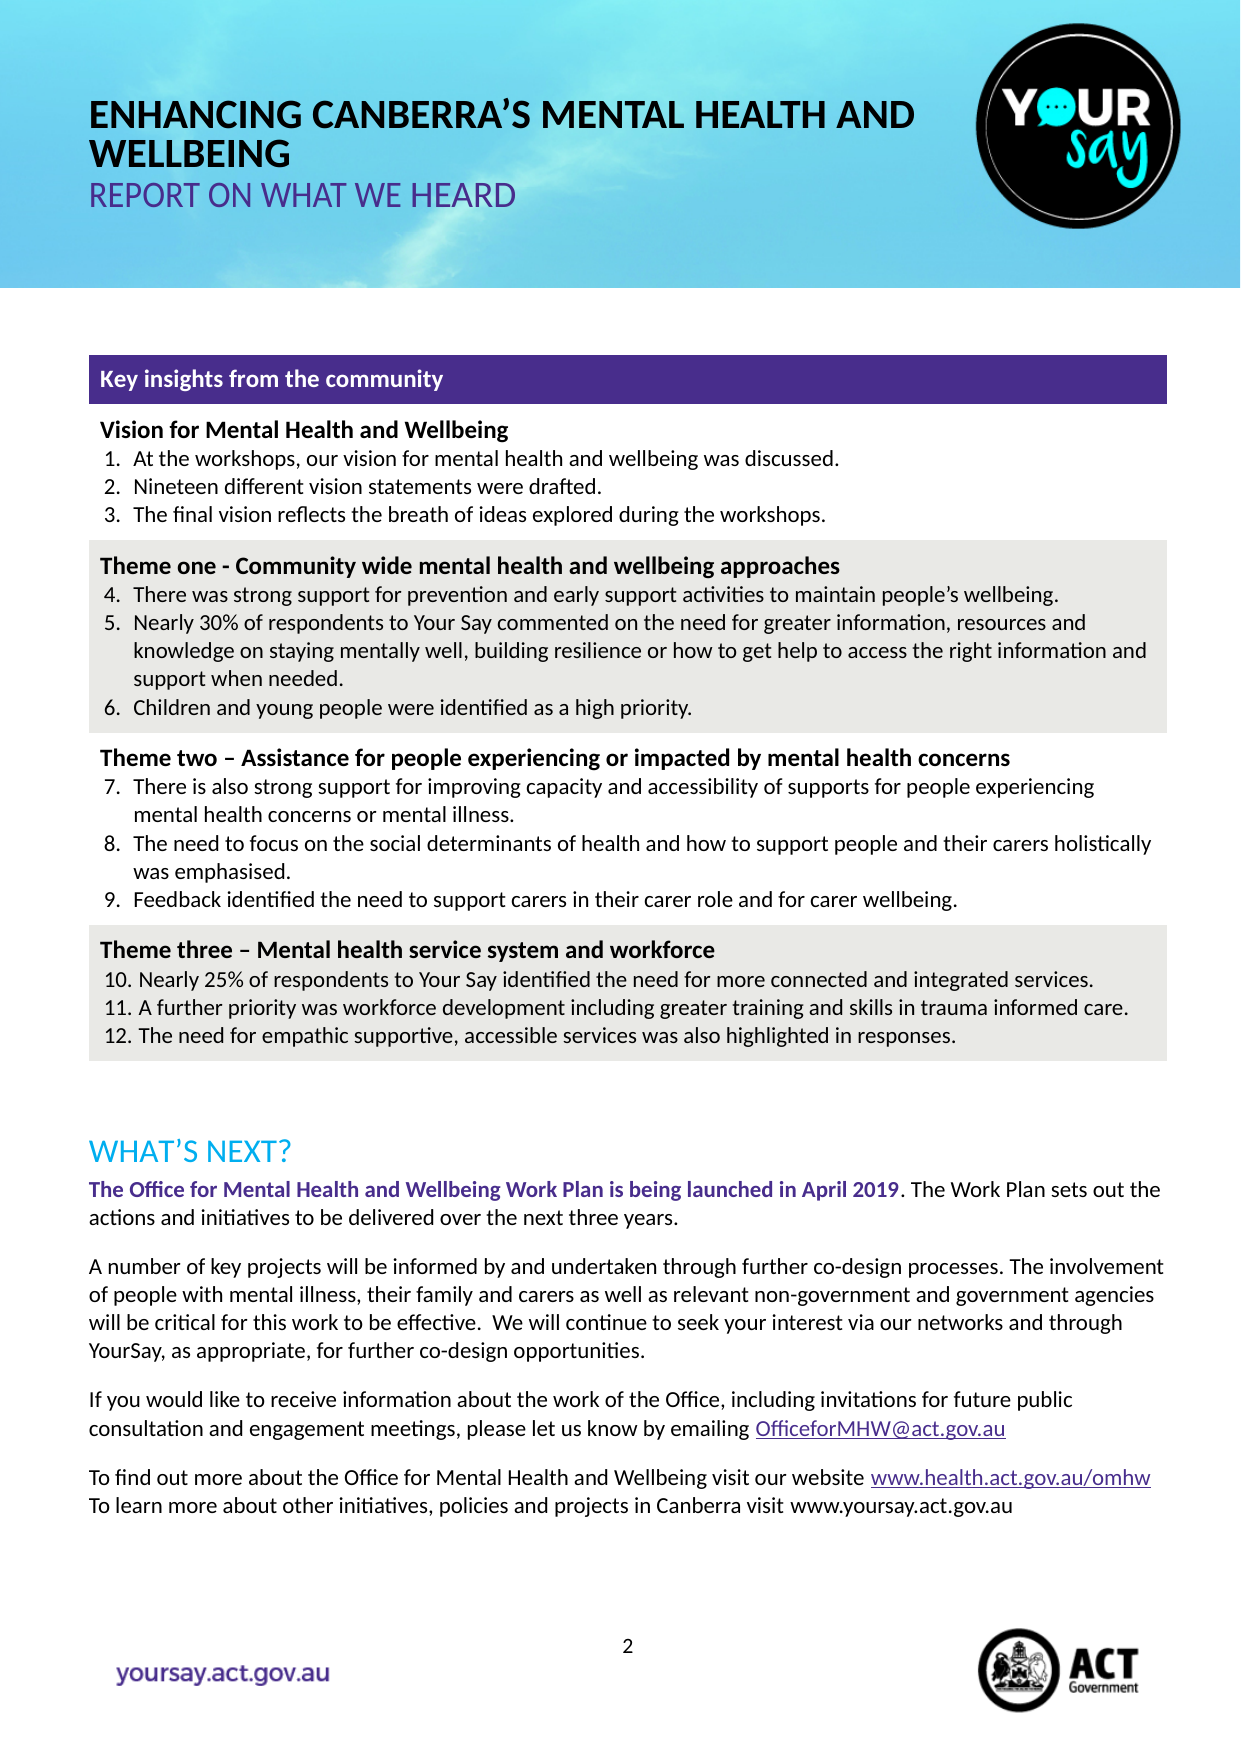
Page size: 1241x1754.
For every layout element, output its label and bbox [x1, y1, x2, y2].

picture [88, 1627, 1167, 1731]
picture [0, 0, 1241, 288]
